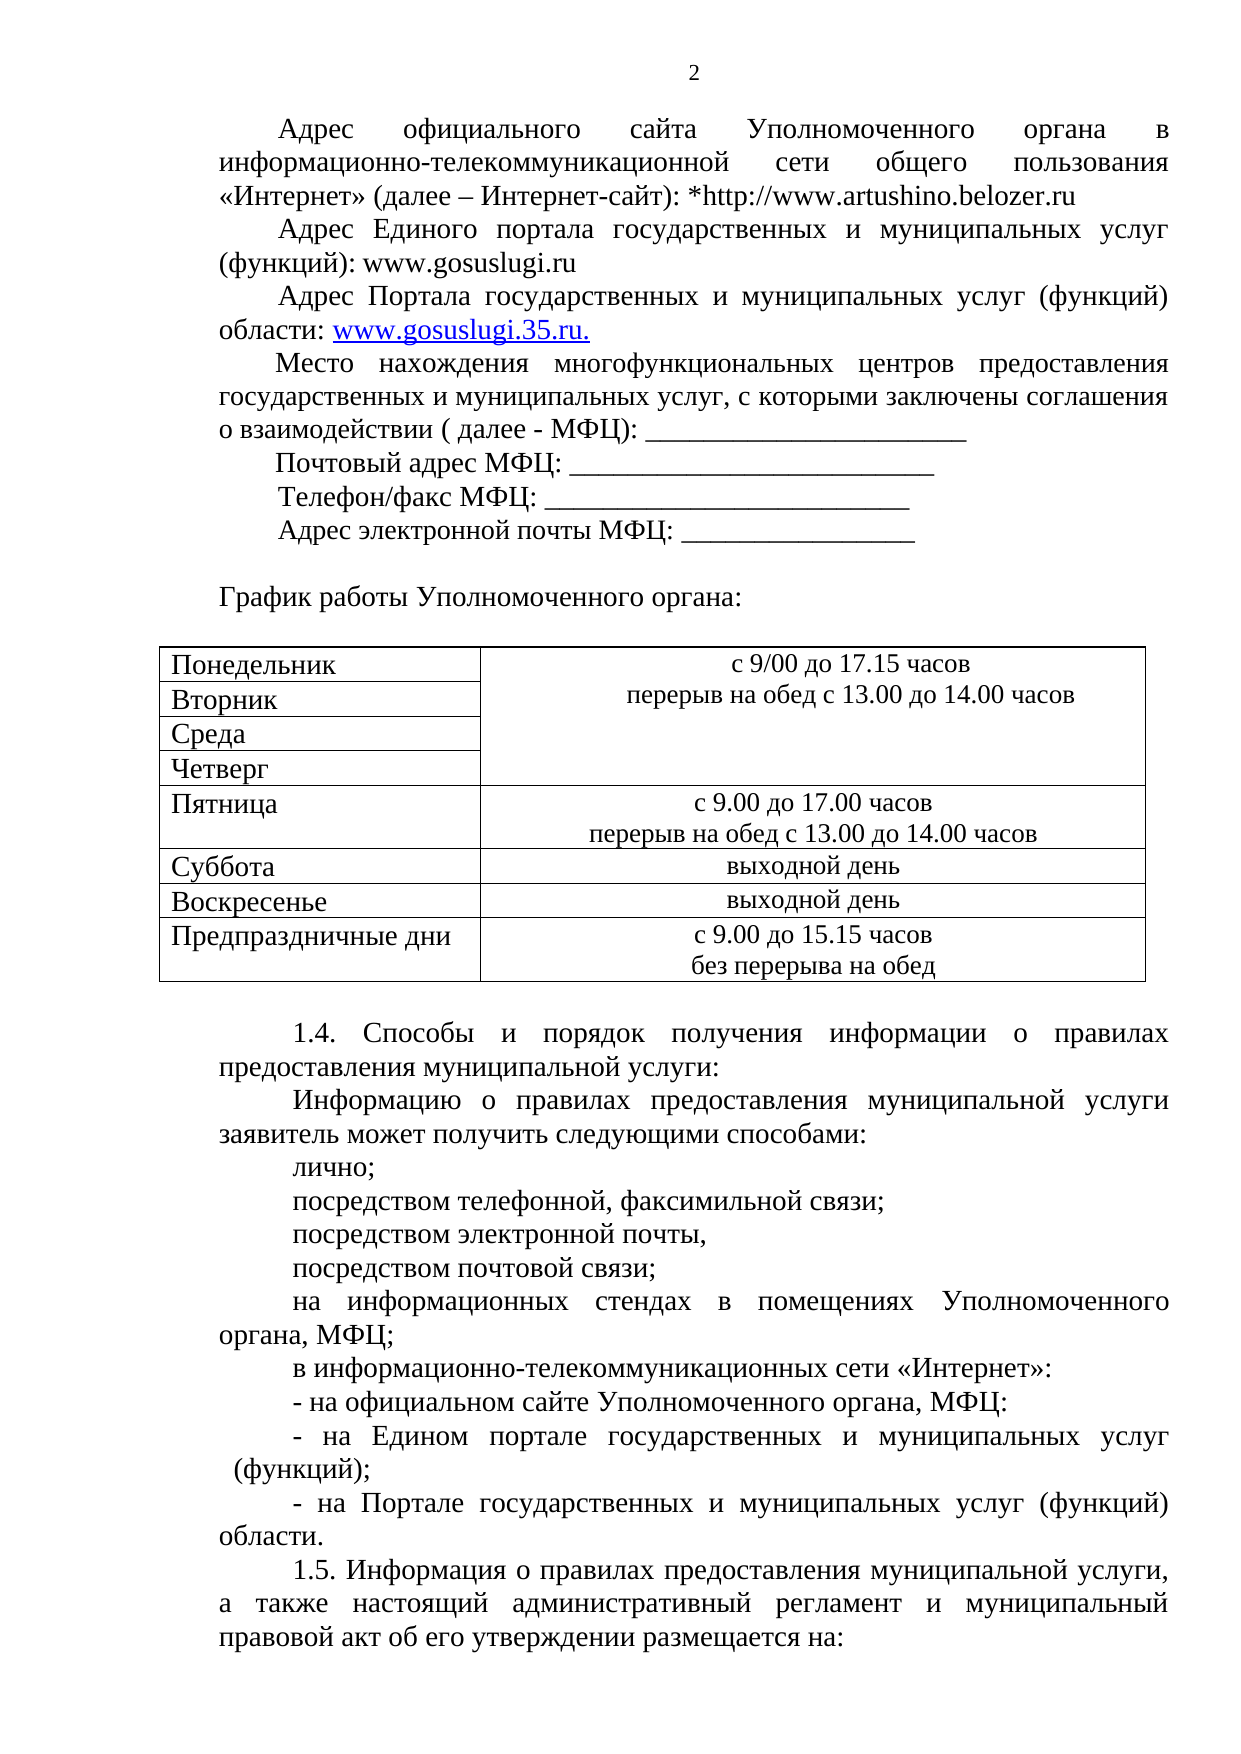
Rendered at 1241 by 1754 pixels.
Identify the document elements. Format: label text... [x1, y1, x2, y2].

text посредством почтовой связи; [218, 1250, 1169, 1283]
text 1.5. Информация о правилах предоставления муниципальной услуги, а также настоящий административный регламент и муниципальный правовой акт об его утверждении размещается на: [218, 1552, 1169, 1652]
text - на Портале государственных и муниципальных услуг (функций) области. [218, 1485, 1169, 1552]
text в информационно-телекоммуникационных сети «Интернет»: [233, 1351, 1170, 1384]
text посредством телефонной, факсимильной связи; [218, 1183, 1169, 1216]
table_cell Четверг [160, 751, 480, 785]
table_cell с 9.00 до 17.00 часов перерыв на обед с 13.00 до 14.00 часов [481, 786, 1145, 848]
table_header с 9/00 до 17.15 часов перерыв на обед с 13.00 до 14.00 часов [481, 648, 1145, 785]
table_cell выходной день [481, 884, 1145, 917]
text 1.4. Способы и порядок получения информации о правилах предоставления муниципальной услуги: [218, 1015, 1170, 1082]
table_cell с 9.00 до 15.15 часов без перерыва на обед [481, 918, 1145, 981]
text Информацию о правилах предоставления муниципальной услуги заявитель может получить следующими способами: [218, 1082, 1170, 1149]
text - на официальном сайте Уполномоченного органа, МФЦ: [233, 1384, 1170, 1418]
table_cell Вторник [160, 682, 480, 716]
text Адрес Единого портала государственных и муниципальных услуг (функций): www.gosuslugi.ru [218, 211, 1169, 278]
text - на Едином портале государственных и муниципальных услуг (функций); [233, 1418, 1170, 1485]
table_cell Среда [160, 717, 480, 750]
table_cell Предпраздничные дни [160, 918, 480, 981]
text Телефон/факс МФЦ: _________________________ [218, 479, 1169, 512]
text График работы Уполномоченного органа: [218, 579, 1170, 613]
text Адрес официального сайта Уполномоченного органа в информационно-телекоммуникационной сети общего пользования «Интернет» (далее – Интернет-сайт): *http://www.artushino.belozer.ru [218, 111, 1169, 211]
text посредством электронной почты, [218, 1216, 1169, 1250]
text Адрес электронной почты МФЦ: ________________ [218, 512, 1169, 546]
table_cell выходной день [481, 849, 1145, 883]
table_cell Воскресенье [160, 884, 480, 917]
table_cell Суббота [160, 849, 480, 883]
text лично; [218, 1149, 1169, 1183]
table_header Понедельник [160, 648, 480, 681]
text Адрес Портала государственных и муниципальных услуг (функций) области: www.gosuslugi.35.ru. [218, 278, 1169, 346]
table_cell Пятница [160, 786, 480, 848]
text Почтовый адрес МФЦ: _________________________ [218, 445, 1169, 479]
text на информационных стендах в помещениях Уполномоченного органа, МФЦ; [219, 1283, 1169, 1351]
text Место нахождения многофункциональных центров предоставления государственных и муниципальных услуг, с которыми заключены соглашения о взаимодействии ( далее - МФЦ): ______________________ [218, 346, 1169, 445]
